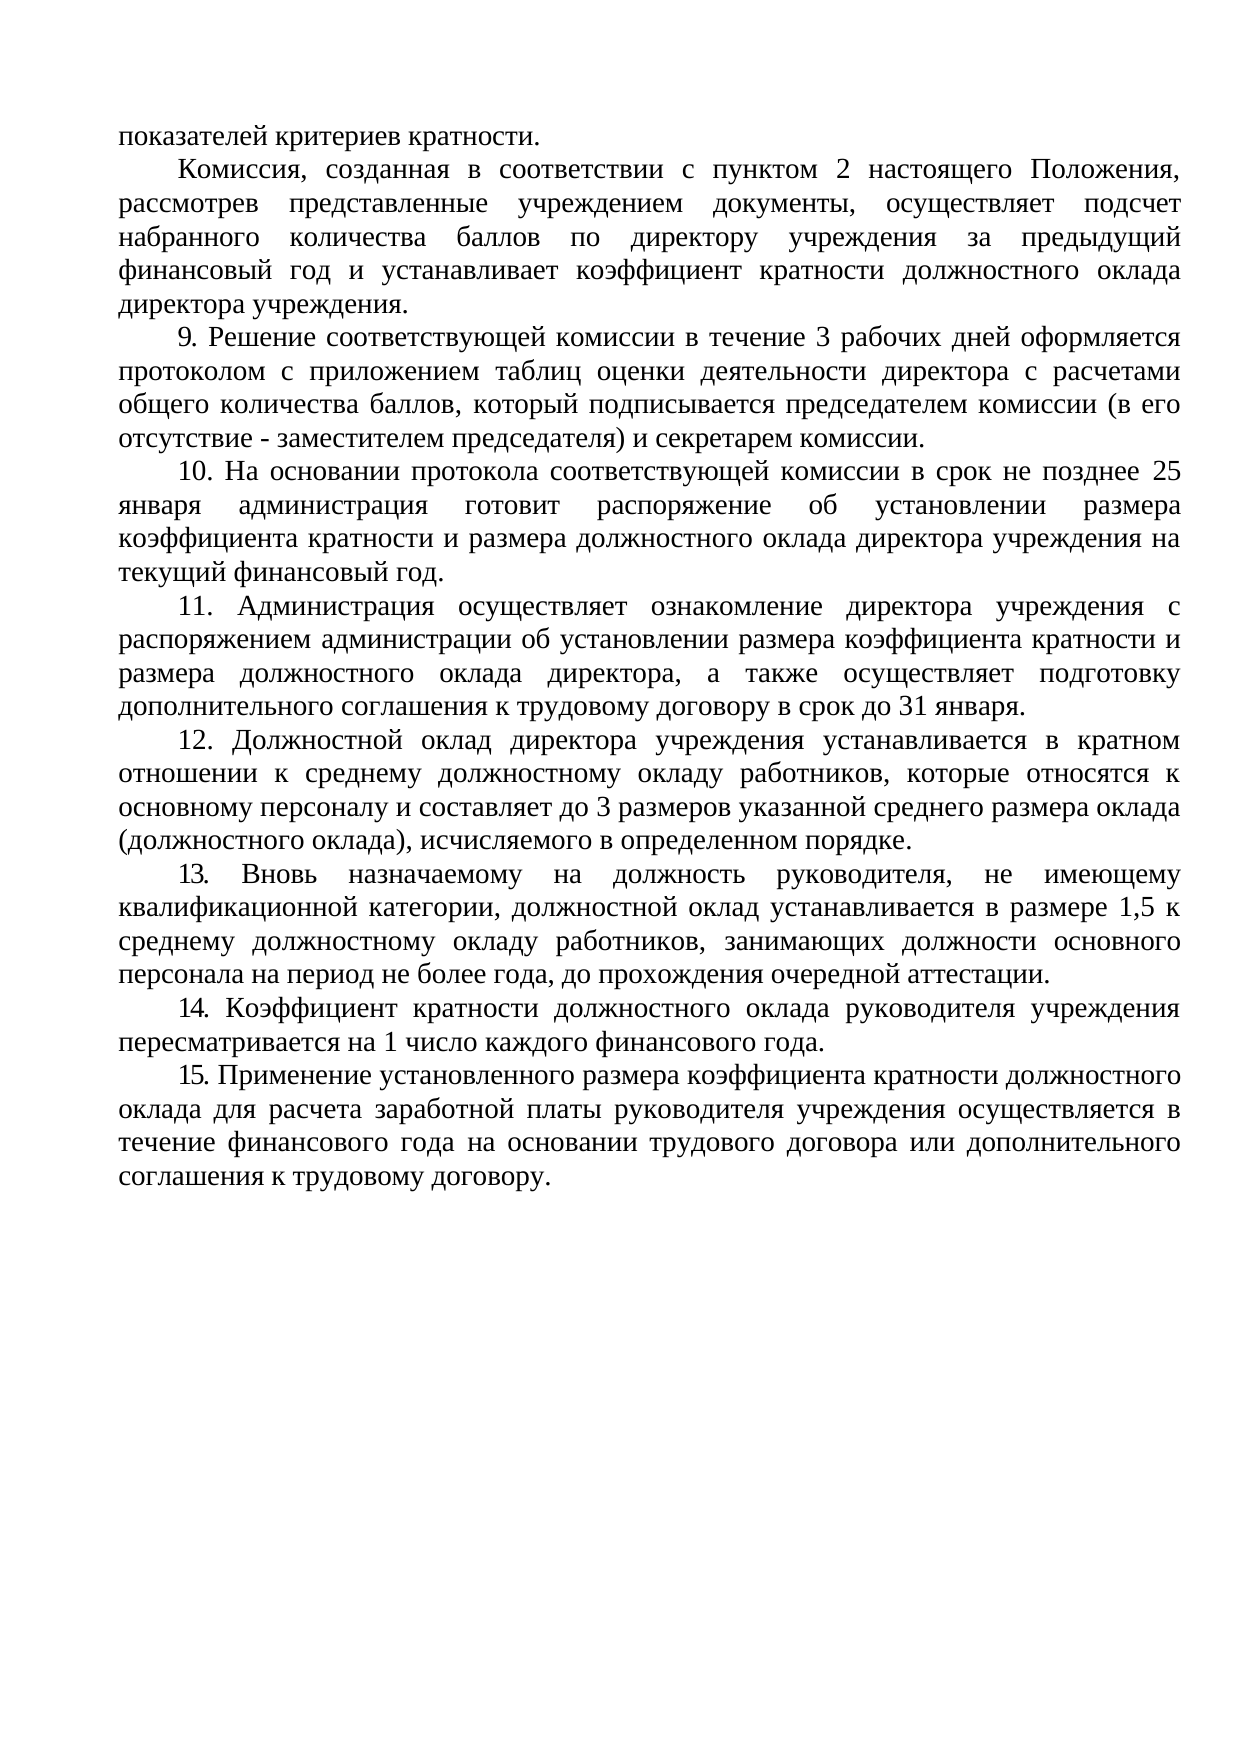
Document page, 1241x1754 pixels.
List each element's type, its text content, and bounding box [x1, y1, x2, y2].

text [118, 118, 1181, 152]
text 10. На основании протокола соответствующей комиссии в срок не позднее 25 января администрация готовит распоряжение об установлении размера коэффициента кратности и размера должностного оклада директора учреждения на текущий финансовый год. [118, 453, 1181, 588]
text 15. Применение установленного размера коэффициента кратности должностного оклада для расчета заработной платы руководителя учреждения осуществляется в течение финансового года на основании трудового договора или дополнительного соглашения к трудовому договору. [118, 1057, 1181, 1191]
text 12. Должностной оклад директора учреждения устанавливается в кратном отношении к среднему должностному окладу работников, которые относятся к основному персоналу и составляет до 3 размеров указанной среднего размера оклада (должностного оклада), исчисляемого в определенном порядке. [118, 722, 1181, 856]
text 9. Решение соответствующей комиссии в течение 3 рабочих дней оформляется протоколом с приложением таблиц оценки деятельности директора с расчетами общего количества баллов, который подписывается председателем комиссии (в его отсутствие - заместителем председателя) и секретарем комиссии. [118, 319, 1181, 453]
text 14. Коэффициент кратности должностного оклада руководителя учреждения пересматривается на 1 число каждого финансового года. [118, 990, 1181, 1057]
text 13. Вновь назначаемому на должность руководителя, не имеющему квалификационной категории, должностной оклад устанавливается в размере 1,5 к среднему должностному окладу работников, занимающих должности основного персонала на период не более года, до прохождения очередной аттестации. [118, 856, 1181, 990]
text Комиссия, созданная в соответствии с пунктом 2 настоящего Положения, рассмотрев представленные учреждением документы, осуществляет подсчет набранного количества баллов по директору учреждения за предыдущий финансовый год и устанавливает коэффициент кратности должностного оклада директора учреждения. [118, 152, 1181, 319]
text 11. Администрация осуществляет ознакомление директора учреждения с распоряжением администрации об установлении размера коэффициента кратности и размера должностного оклада директора, а также осуществляет подготовку дополнительного соглашения к трудовому договору в срок до 31 января. [118, 588, 1181, 722]
